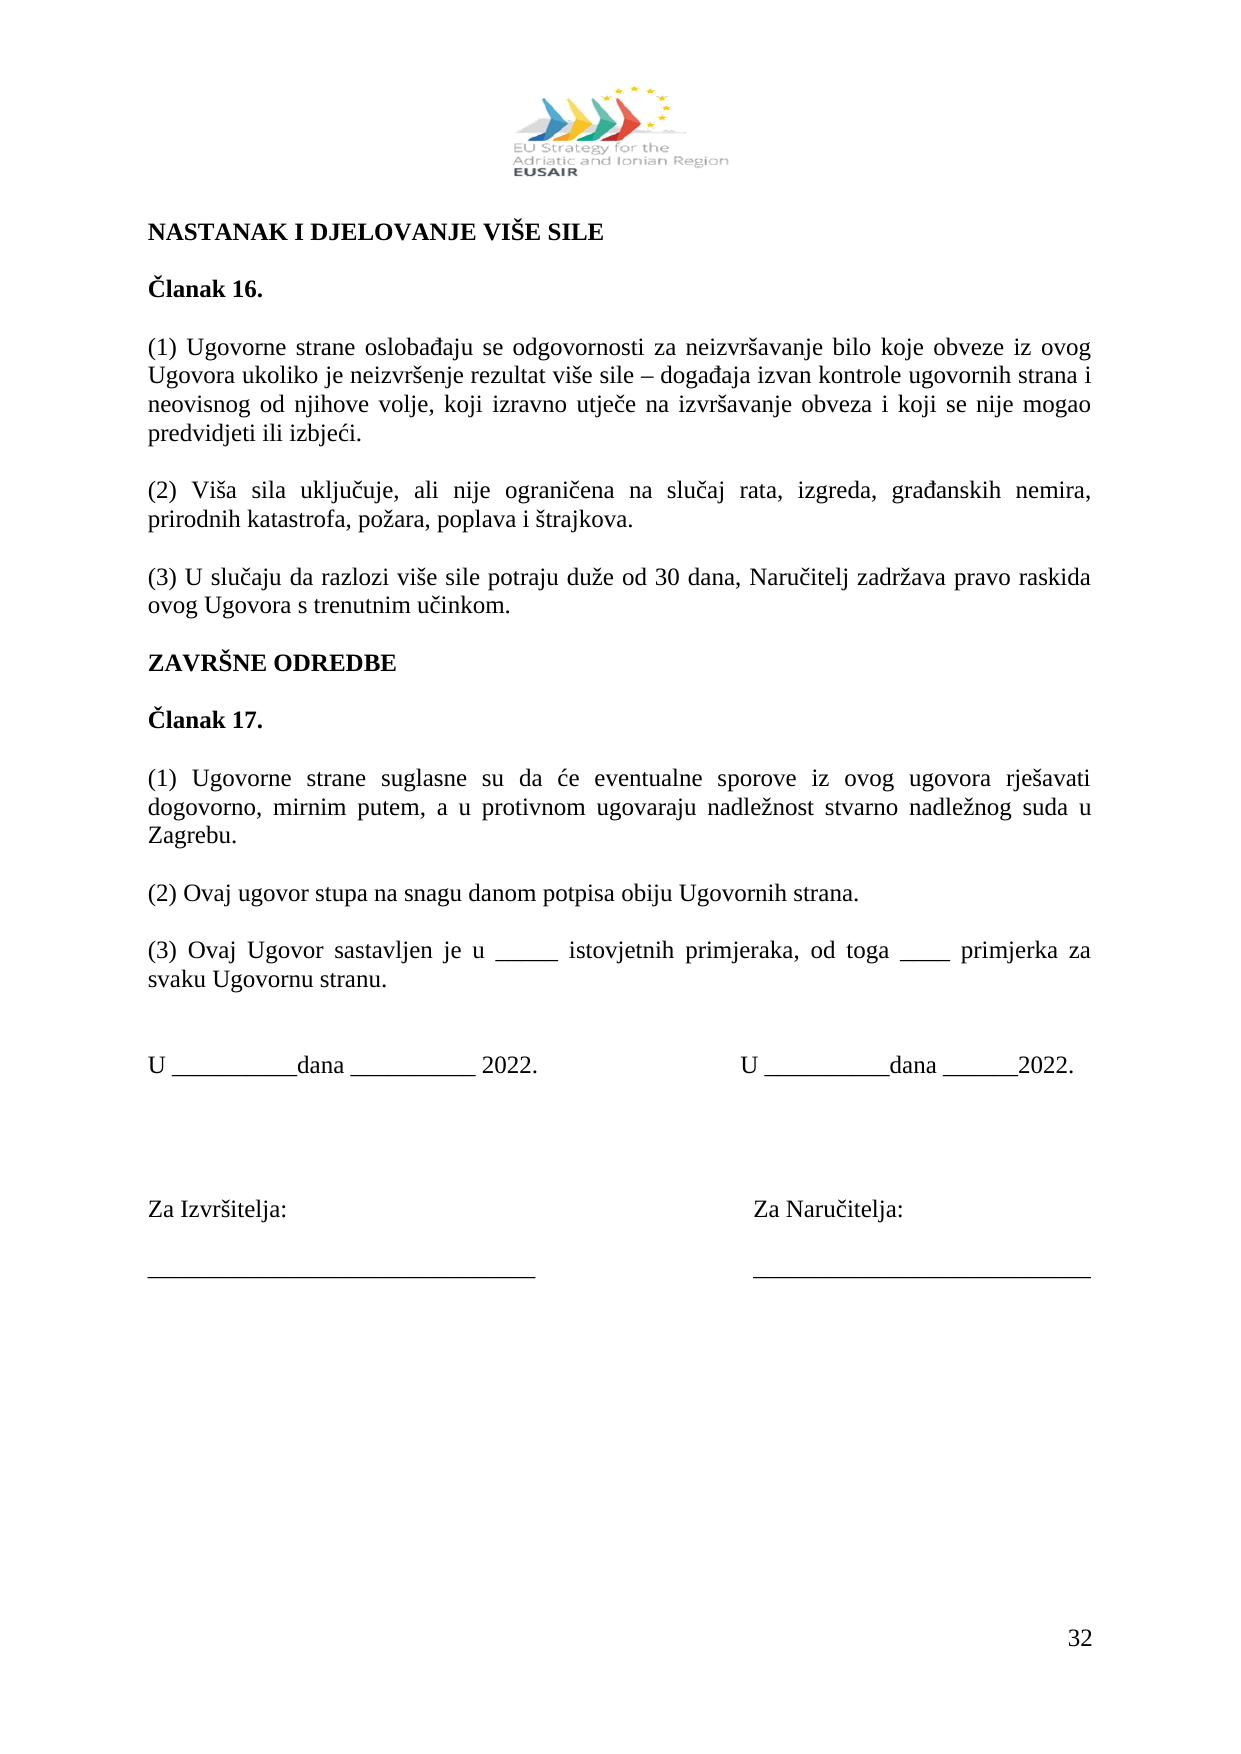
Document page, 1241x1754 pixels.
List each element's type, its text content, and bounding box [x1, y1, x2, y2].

text ZAVRŠNE ODREDBE [148, 648, 1092, 677]
text (2) Viša sila uključuje, ali nije ograničena na slučaj rata, izgreda, građanskih nemira, prirodnih katastrofa, požara, poplava i štrajkova. [148, 475, 1092, 533]
list U __________dana __________ 2022. U __________dana ______2022. [148, 1050, 1092, 1079]
text Članak 17. [148, 705, 1092, 734]
text (2) Ovaj ugovor stupa na snagu danom potpisa obiju Ugovornih strana. [148, 878, 1092, 907]
text Članak 16. [148, 274, 1092, 303]
text Za Izvršitelja: Za Naručitelja: [148, 1194, 1092, 1223]
text (3) U slučaju da razlozi više sile potraju duže od 30 dana, Naručitelj zadržava pravo raskida ovog Ugovora s trenutnim učinkom. [148, 562, 1092, 619]
text (3) Ovaj Ugovor sastavljen je u _____ istovjetnih primjeraka, od toga ____ primjerka za svaku Ugovornu stranu. [148, 935, 1092, 993]
text _______________________________ ___________________________ [148, 1252, 1092, 1280]
text NASTANAK I DJELOVANJE VIŠE SILE [148, 217, 1092, 245]
text (1) Ugovorne strane oslobađaju se odgovornosti za neizvršavanje bilo koje obveze iz ovog Ugovora ukoliko je neizvršenje rezultat više sile – događaja izvan kontrole ugovornih strana i neovisnog od njihove volje, koji izravno utječe na izvršavanje obveza i koji se nije mogao predvidjeti ili izbjeći. [148, 332, 1092, 447]
text (1) Ugovorne strane suglasne su da će eventualne sporove iz ovog ugovora rješavati dogovorno, mirnim putem, a u protivnom ugovaraju nadležnost stvarno nadležnog suda u Zagrebu. [148, 763, 1092, 849]
picture [483, 73, 757, 188]
